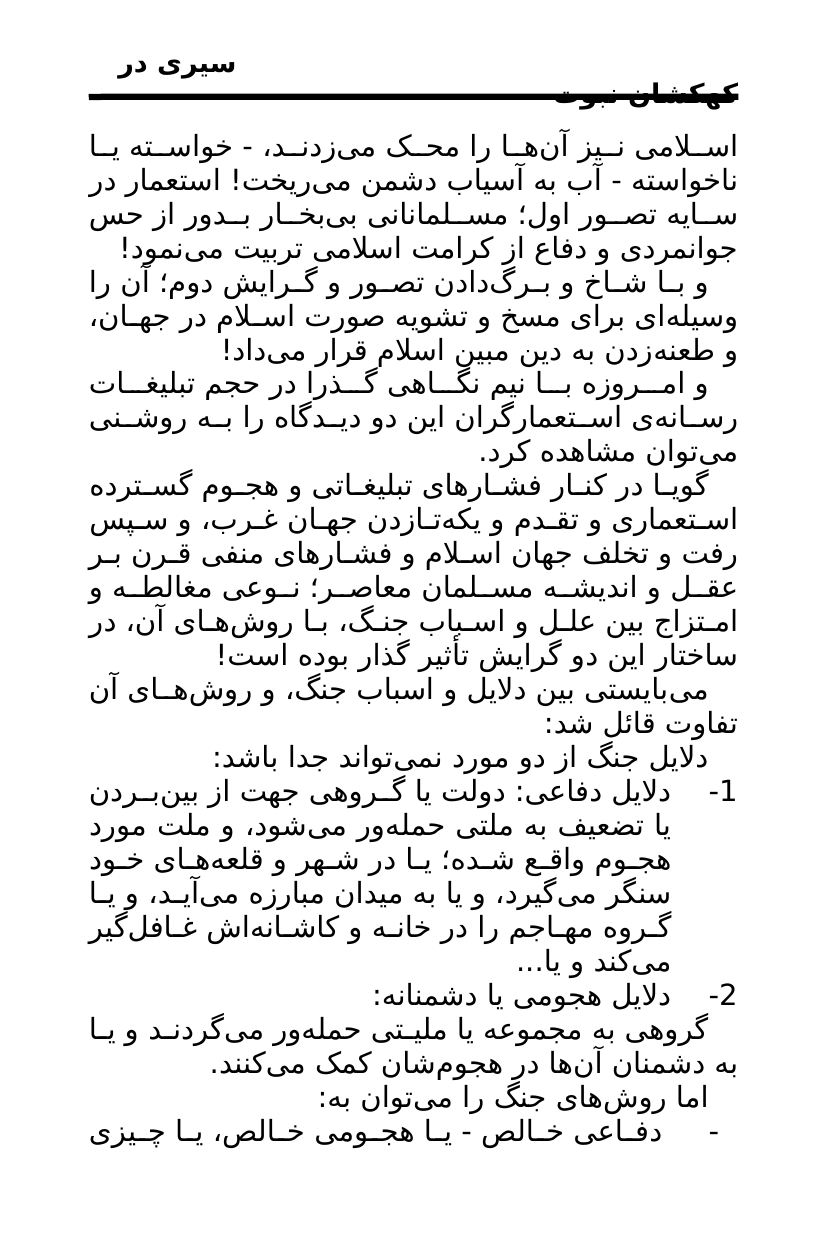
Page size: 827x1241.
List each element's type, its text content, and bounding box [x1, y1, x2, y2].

list دلایل دفاعی: دولت یا گروهی جهت از بین‌بردن یا تضعیف به ملتی حمله‌ور می‌شود، و ملت مورد هجوم واقع شده؛ یا در شهر و قلعه‌های خود سنگر می‌گیرد، و یا به میدان مبارزه می‌آید، و یا گروه مهاجم را در خانه و کاشانه‌اش غافل‌گیر می‌کند و یا... [89, 774, 708, 978]
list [89, 1114, 708, 1148]
text گروهی به مجموعه یا ملیتی حمله‌ور می‌گردند و یا به دشمنان آن‌ها در هجوم‌شان کمک می‌کنند. [89, 1012, 738, 1080]
text می‌بایستی بین دلایل و اسباب جنگ، و روش‌های آن تفاوت قائل شد: [89, 672, 738, 740]
text و امروزه با نیم نگاهی گذرا در حجم تبلیغات رسانه‌ی استعمارگران این دو دیدگاه را به روشنی می‌توان مشاهده کرد. [89, 367, 738, 469]
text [89, 129, 738, 265]
list دلایل هجومی یا دشمنانه: [89, 978, 708, 1012]
text اما روش‌های جنگ را می‌توان به: [89, 1080, 738, 1114]
text و با شاخ و برگ‌دادن تصور و گرایش دوم؛ آن را وسیله‌ای برای مسخ و تشویه صورت اسلام در جهان، و طعنه‌زدن به دین مبین اسلام قرار می‌داد! [89, 265, 738, 367]
text دلایل جنگ از دو مورد نمی‌تواند جدا باشد: [89, 740, 738, 774]
text گویا در کنار فشارهای تبلیغاتی و هجوم گسترده استعماری و تقدم و یکه‌تازدن جهان غرب، و سپس رفت و تخلف جهان اسلام و فشارهای منفی قرن بر عقل و اندیشه مسلمان معاصر؛ نوعی مغالطه و امتزاج بین علل و اسباب جنگ، با روش‌های آن، در ساختار این دو گرایش تأثیر گذار بوده است!‌ [89, 469, 738, 672]
